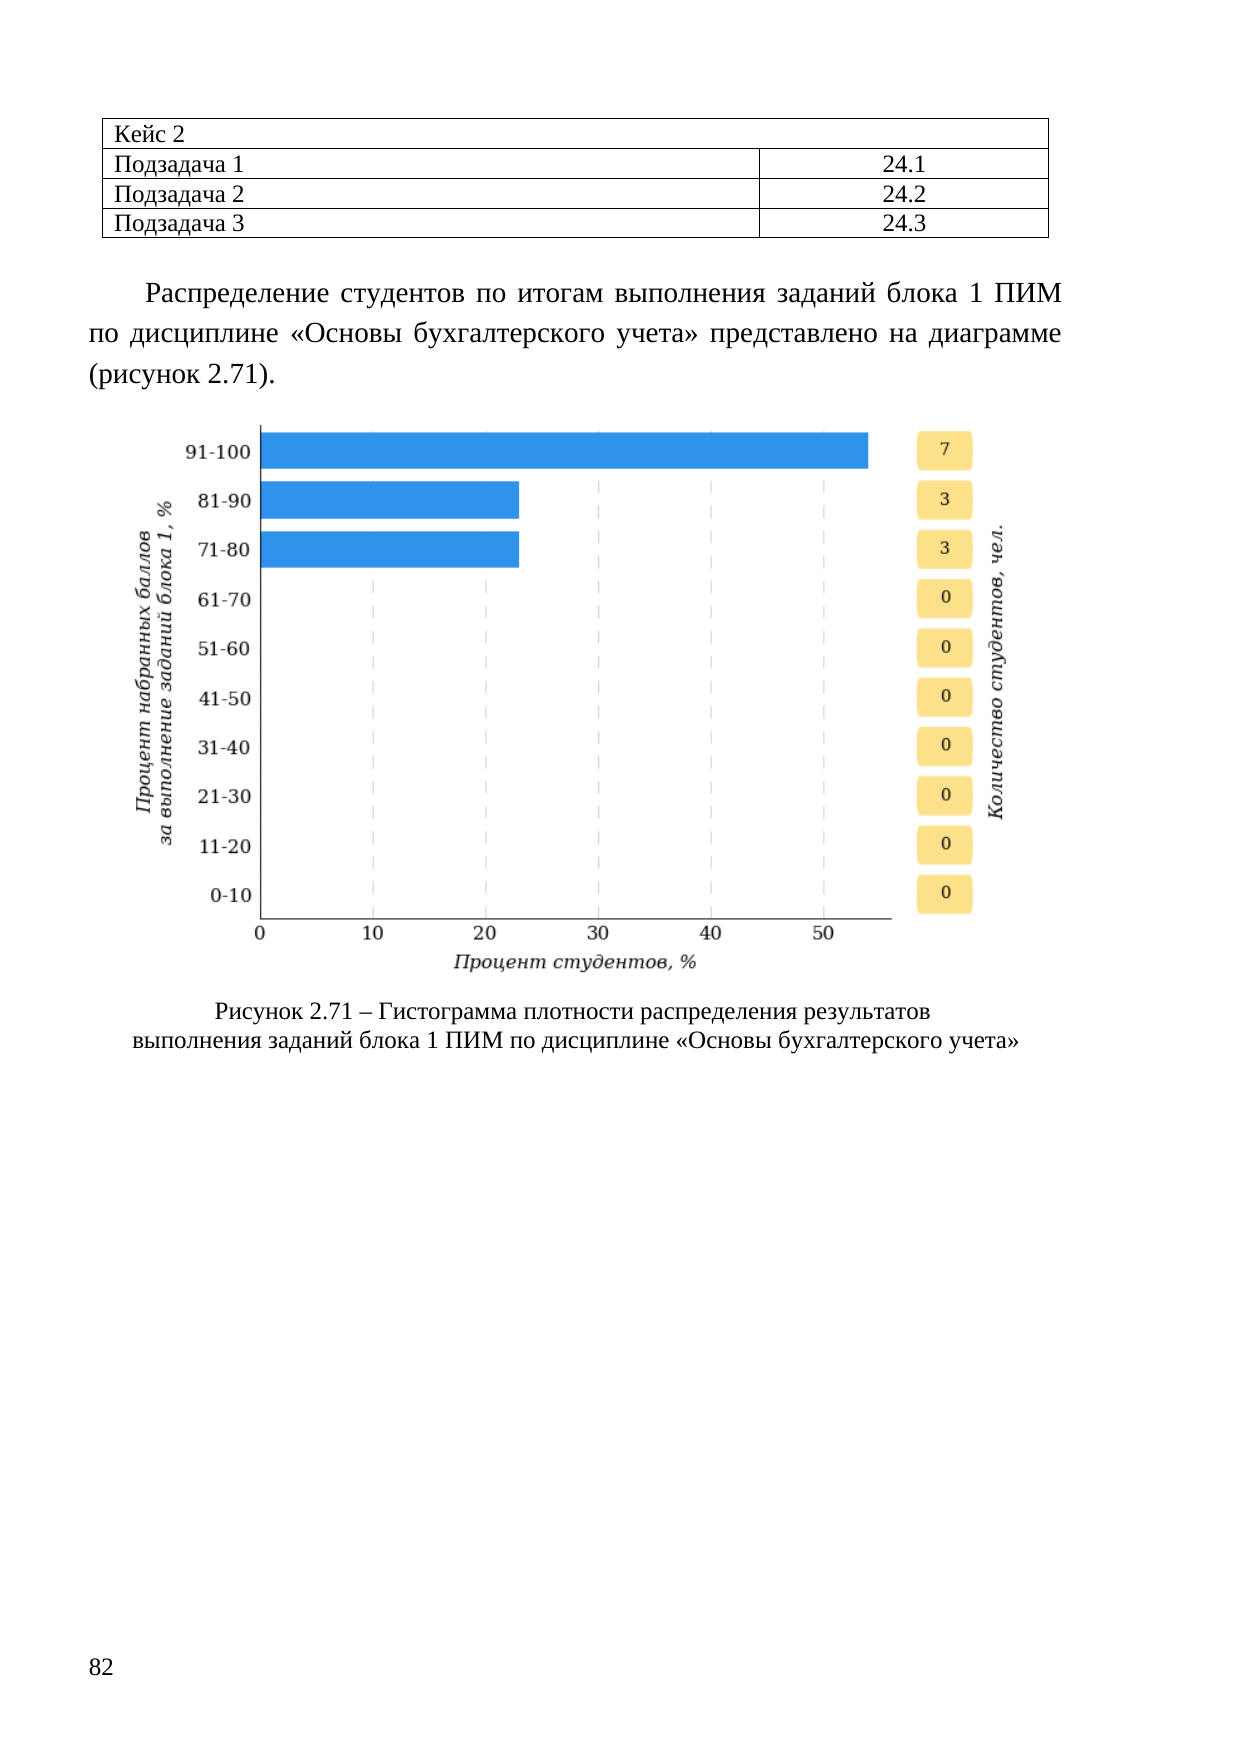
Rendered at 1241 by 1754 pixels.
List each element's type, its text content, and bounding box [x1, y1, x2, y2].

table_cell Подзадача 1 [103, 149, 759, 178]
table_cell Подзадача 3 [103, 209, 759, 237]
table_cell 24.2 [760, 179, 1048, 207]
table_cell 24.3 [760, 209, 1048, 237]
text Распределение студентов по итогам выполнения заданий блока 1 ПИМ по дисциплине «Основы бухгалтерского учета» представлено на диаграмме (рисунок 2.71). [88, 275, 1063, 389]
table_cell Кейс 2 [103, 119, 1048, 148]
table_cell 24.1 [760, 149, 1048, 178]
picture [125, 396, 1026, 996]
table_cell Подзадача 2 [103, 179, 759, 207]
